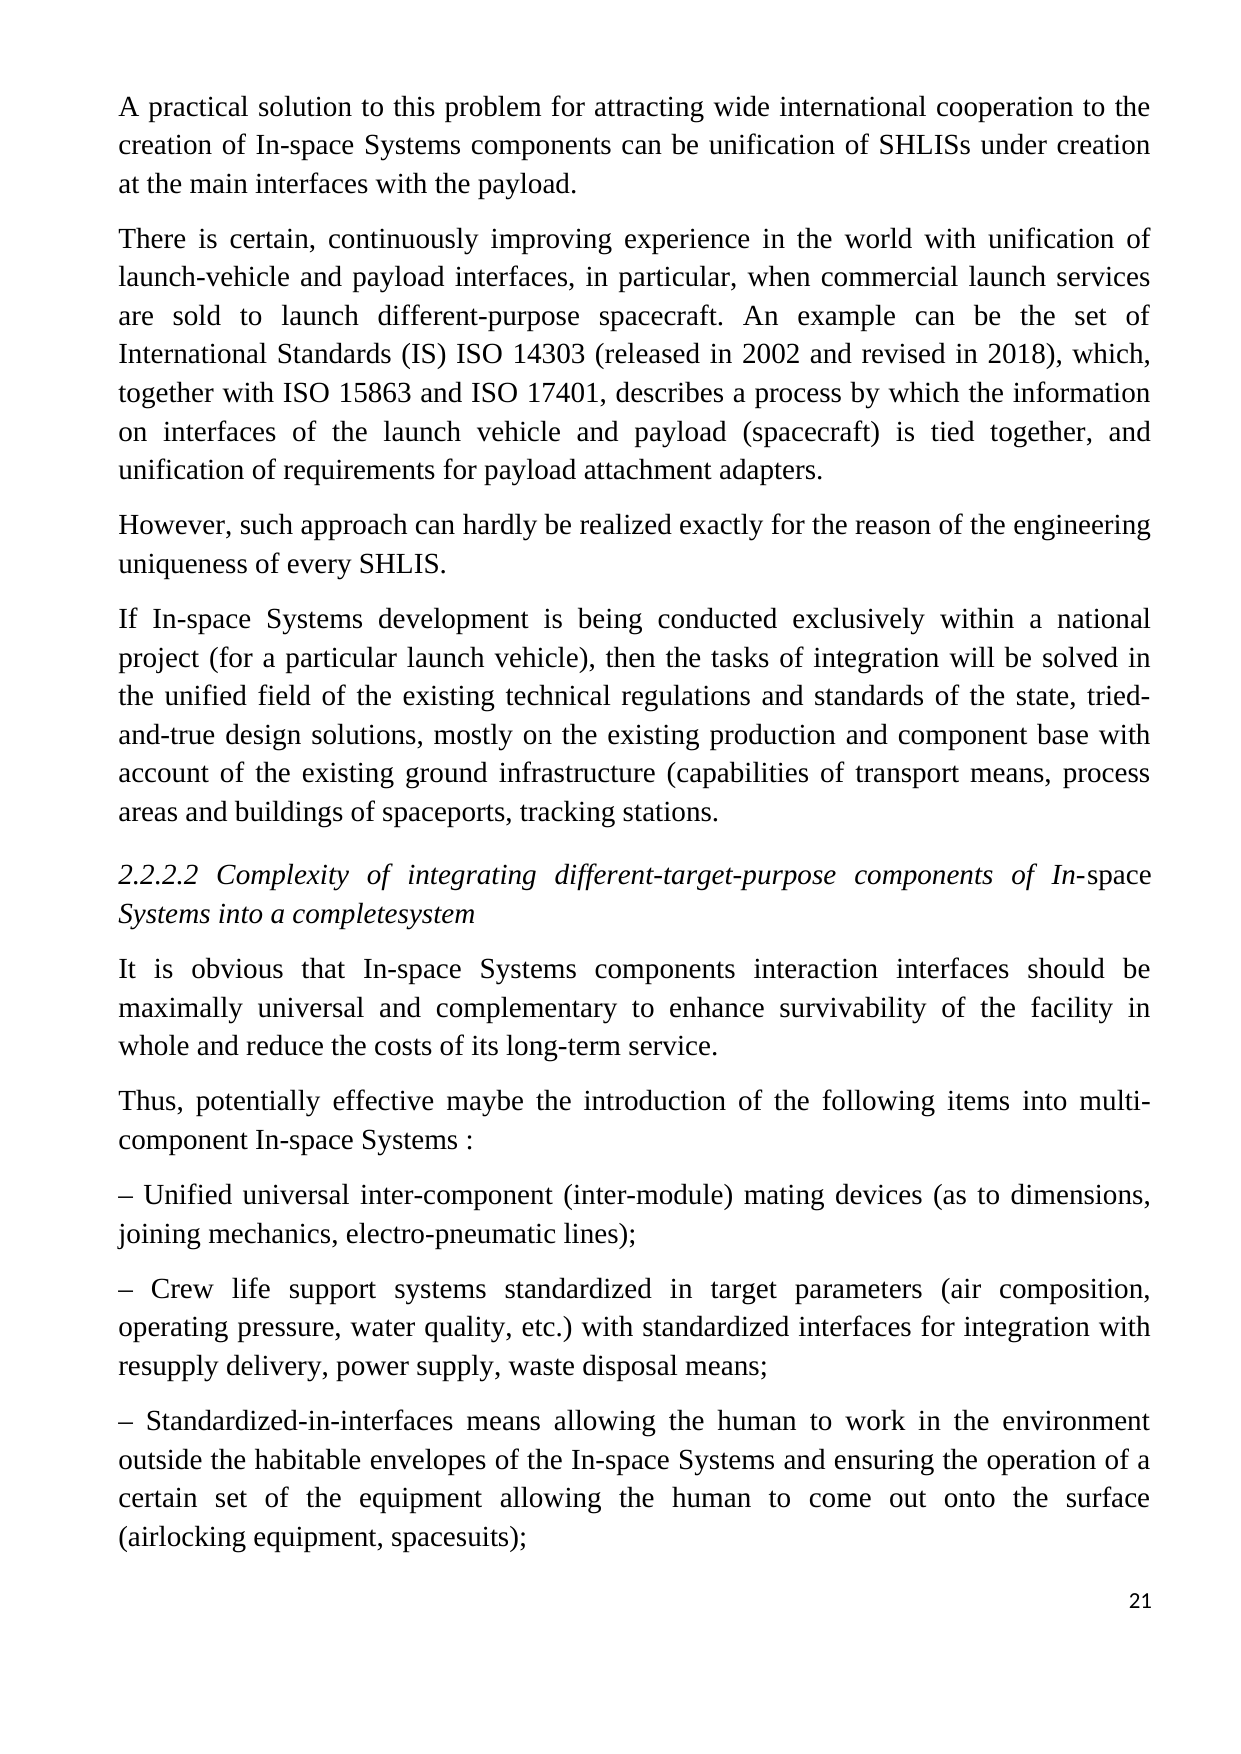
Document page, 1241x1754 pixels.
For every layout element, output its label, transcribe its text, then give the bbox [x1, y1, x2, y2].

text 2.2.2.2 Complexity of integrating different-target-purpose components of In-space Systems into a completesystem [118, 857, 1152, 929]
text A practical solution to this problem for attracting wide international cooperation to the creation of In-space Systems components can be unification of SHLISs under creation at the main interfaces with the payload. [118, 89, 1152, 199]
text – Unified universal inter-component (inter-module) mating devices (as to dimensions, joining mechanics, electro-pneumatic lines); [118, 1177, 1152, 1249]
text If In-space Systems development is being conducted exclusively within a national project (for a particular launch vehicle), then the tasks of integration will be solved in the unified field of the existing technical regulations and standards of the state, tried-and-true design solutions, mostly on the existing production and component base with account of the existing ground infrastructure (capabilities of transport means, process areas and buildings of spaceports, tracking stations. [118, 601, 1152, 827]
text It is obvious that In-space Systems components interaction interfaces should be maximally universal and complementary to enhance survivability of the facility in whole and reduce the costs of its long-term service. [118, 951, 1152, 1062]
text – Crew life support systems standardized in target parameters (air composition, operating pressure, water quality, etc.) with standardized interfaces for integration with resupply delivery, power supply, waste disposal means; [118, 1271, 1152, 1382]
text Thus, potentially effective maybe the introduction of the following items into multi-component In-space Systems : [118, 1083, 1152, 1156]
text There is certain, continuously improving experience in the world with unification of launch-vehicle and payload interfaces, in particular, when commercial launch services are sold to launch different-purpose spacecraft. An example can be the set of International Standards (IS) ISO 14303 (released in 2002 and revised in 2018), which, together with ISO 15863 and ISO 17401, describes a process by which the information on interfaces of the launch vehicle and payload (spacecraft) is tied together, and unification of requirements for payload attachment adapters. [118, 221, 1152, 486]
text – Standardized-in-interfaces means allowing the human to work in the environment outside the habitable envelopes of the In-space Systems and ensuring the operation of a certain set of the equipment allowing the human to come out onto the surface (airlocking equipment, spacesuits); [118, 1403, 1152, 1552]
text However, such approach can hardly be realized exactly for the reason of the engineering uniqueness of every SHLIS. [118, 507, 1152, 579]
